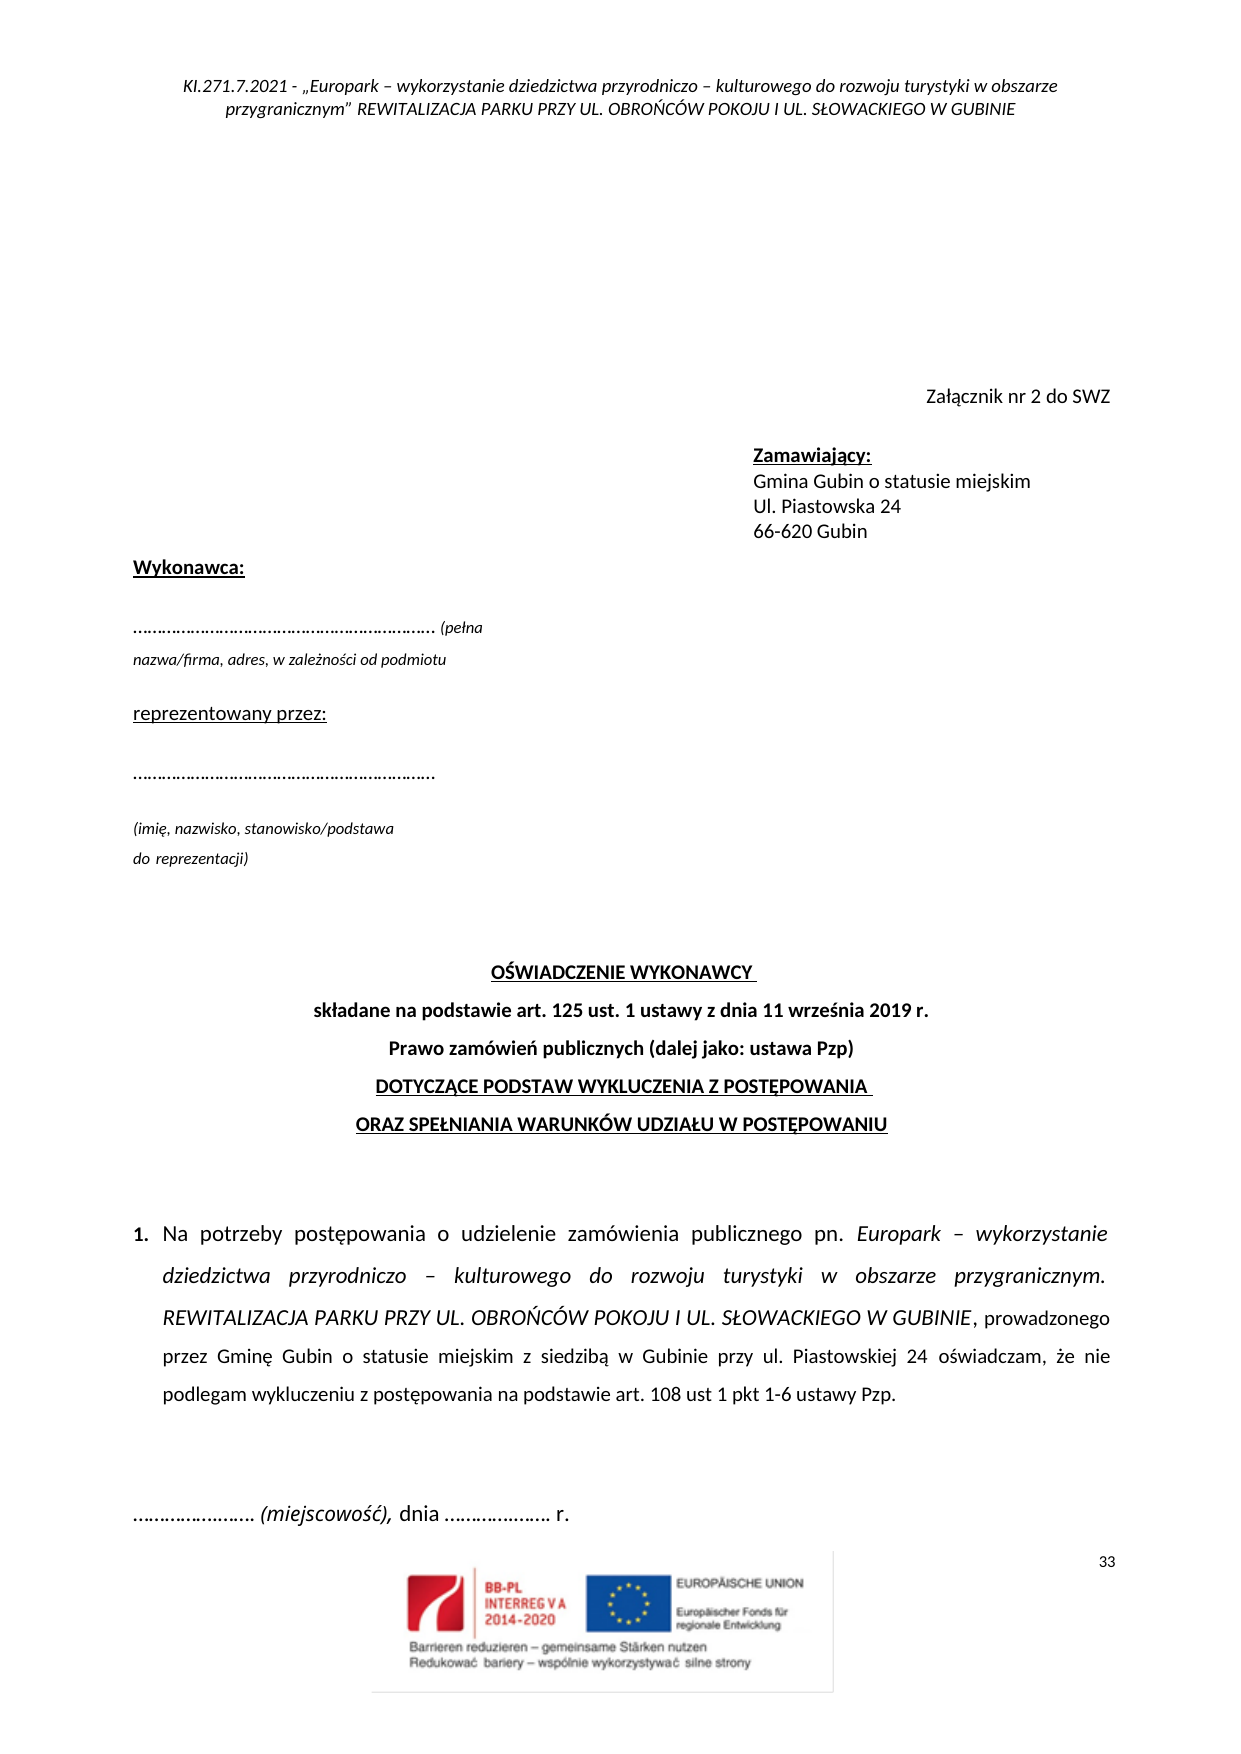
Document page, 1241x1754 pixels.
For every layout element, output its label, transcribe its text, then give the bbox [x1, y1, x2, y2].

text Prawo zamówień publicznych (dalej jako: ustawa Pzp) [133, 1035, 1110, 1061]
text ……………………………………………………… (pełna nazwa/firma, adres, w zależności od podmiotu [133, 613, 490, 669]
text Zamawiający: [679, 442, 1110, 468]
text składane na podstawie art. 125 ust. 1 ustawy z dnia 11 września 2019 r. [133, 997, 1110, 1022]
text Ul. Piastowska 24 [753, 493, 1110, 519]
text DOTYCZĄCE PODSTAW WYKLUCZENIA Z POSTĘPOWANIA [133, 1073, 1110, 1099]
text …………….……. (miejscowość), dnia ………….……. r. [133, 1497, 1110, 1528]
text Wykonawca: [133, 554, 1110, 580]
text ……………………………………………………… [133, 759, 490, 785]
text reprezentowany przez: [133, 700, 1110, 726]
text (imię, nazwisko, stanowisko/podstawa do reprezentacji) [133, 818, 490, 869]
list Na potrzeby postępowania o udzielenie zamówienia publicznego pn. Europark – wykorzystanie dziedzictwa przyrodniczo – kulturowego do rozwoju turystyki w obszarze przygranicznym. REWITALIZACJA PARKU PRZY UL. OBROŃCÓW POKOJU I UL. SŁOWACKIEGO W GUBINIE, prowadzonego przez Gminę Gubin o statusie miejskim z siedzibą w Gubinie przy ul. Piastowskiej 24 oświadczam, że nie podlegam wykluczeniu z postępowania na podstawie art. 108 ust 1 pkt 1-6 ustawy Pzp. [133, 1219, 1110, 1407]
text Załącznik nr 2 do SWZ [679, 383, 1110, 409]
text Gmina Gubin o statusie miejskim [753, 468, 1110, 493]
text ORAZ SPEŁNIANIA WARUNKÓW UDZIAŁU W POSTĘPOWANIU [133, 1111, 1110, 1137]
text OŚWIADCZENIE WYKONAWCY [133, 959, 1110, 984]
text 66-620 Gubin [753, 519, 1110, 544]
picture [371, 1551, 834, 1694]
